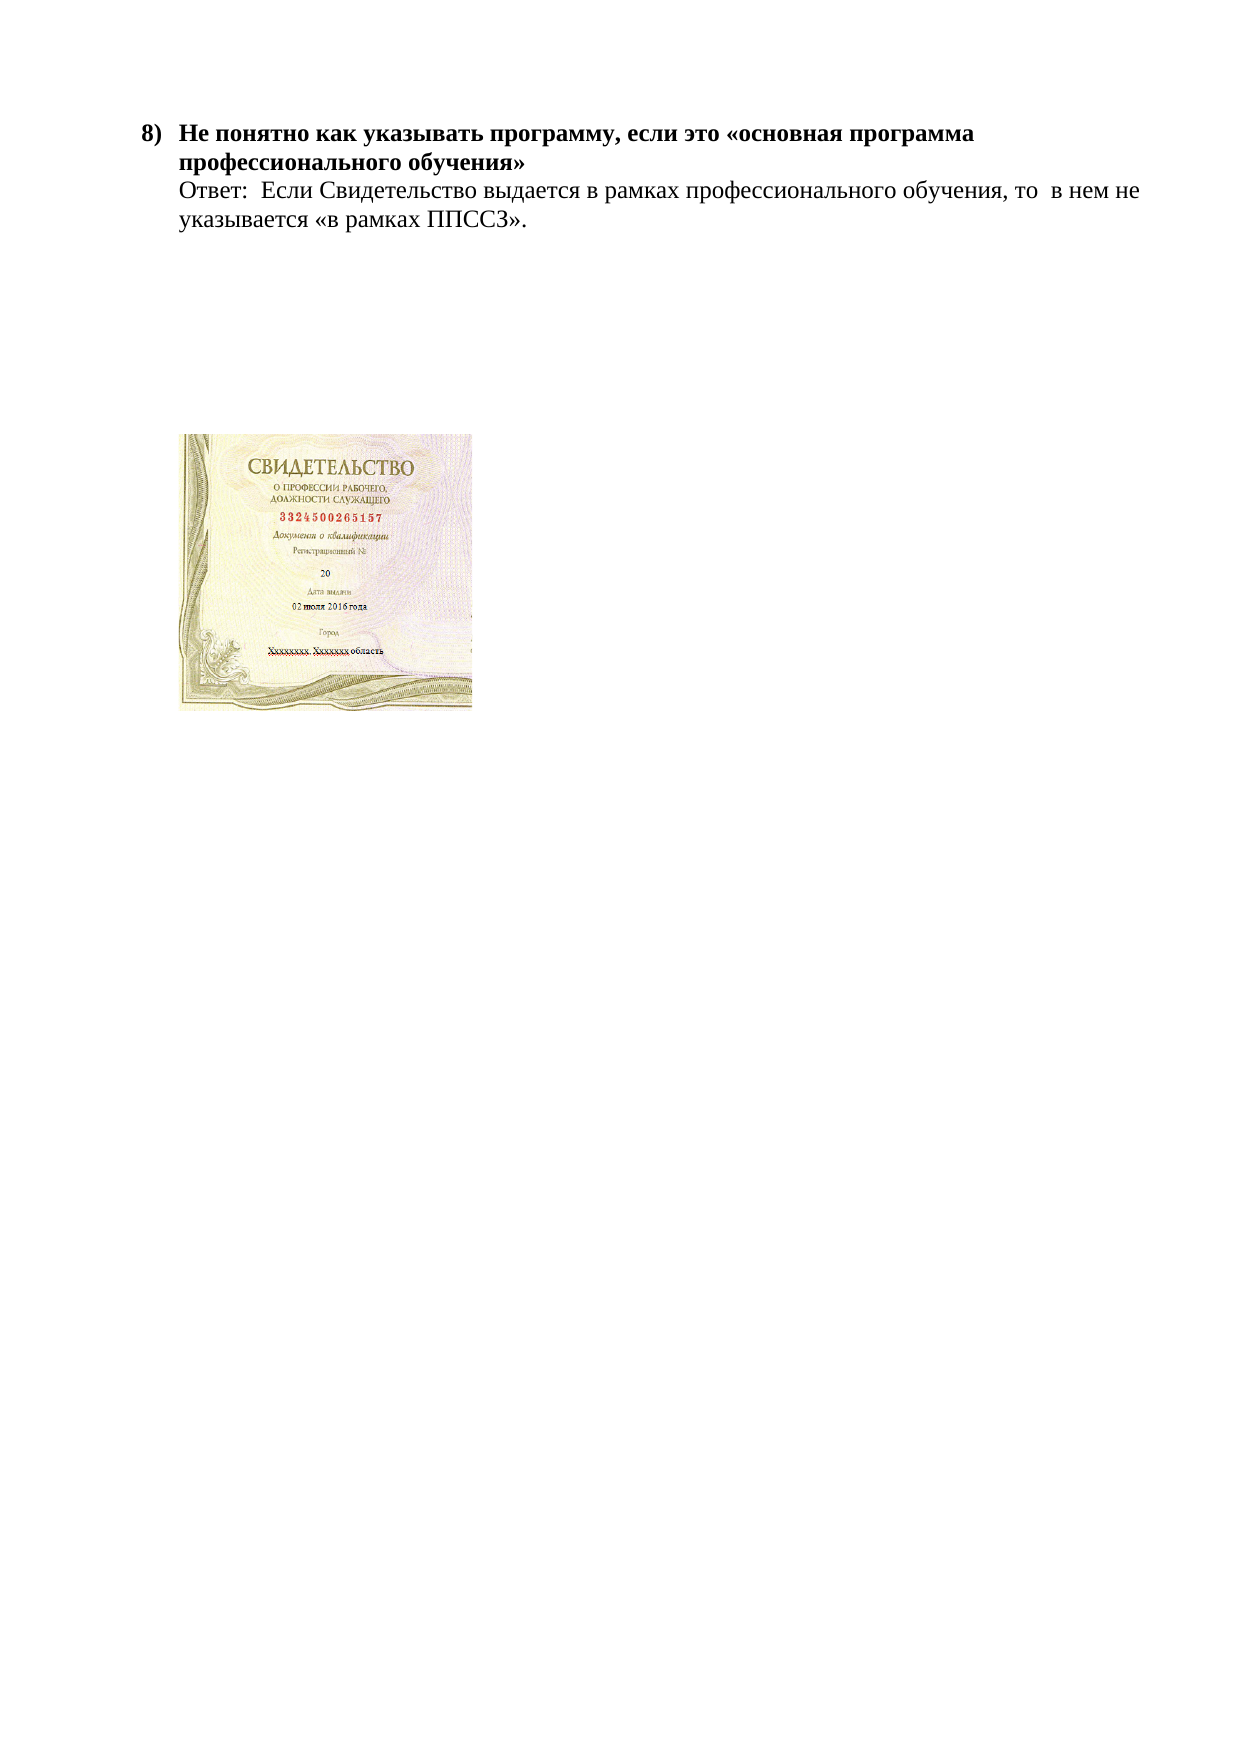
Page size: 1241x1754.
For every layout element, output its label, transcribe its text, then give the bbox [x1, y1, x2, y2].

list Ответ: Если Свидетельство выдается в рамках профессионального обучения, то в нем не указывается «в рамках ППССЗ». [178, 176, 1152, 233]
list Не понятно как указывать программу, если это «основная программа профессионального обучения» [141, 118, 1152, 176]
picture [178, 434, 473, 711]
